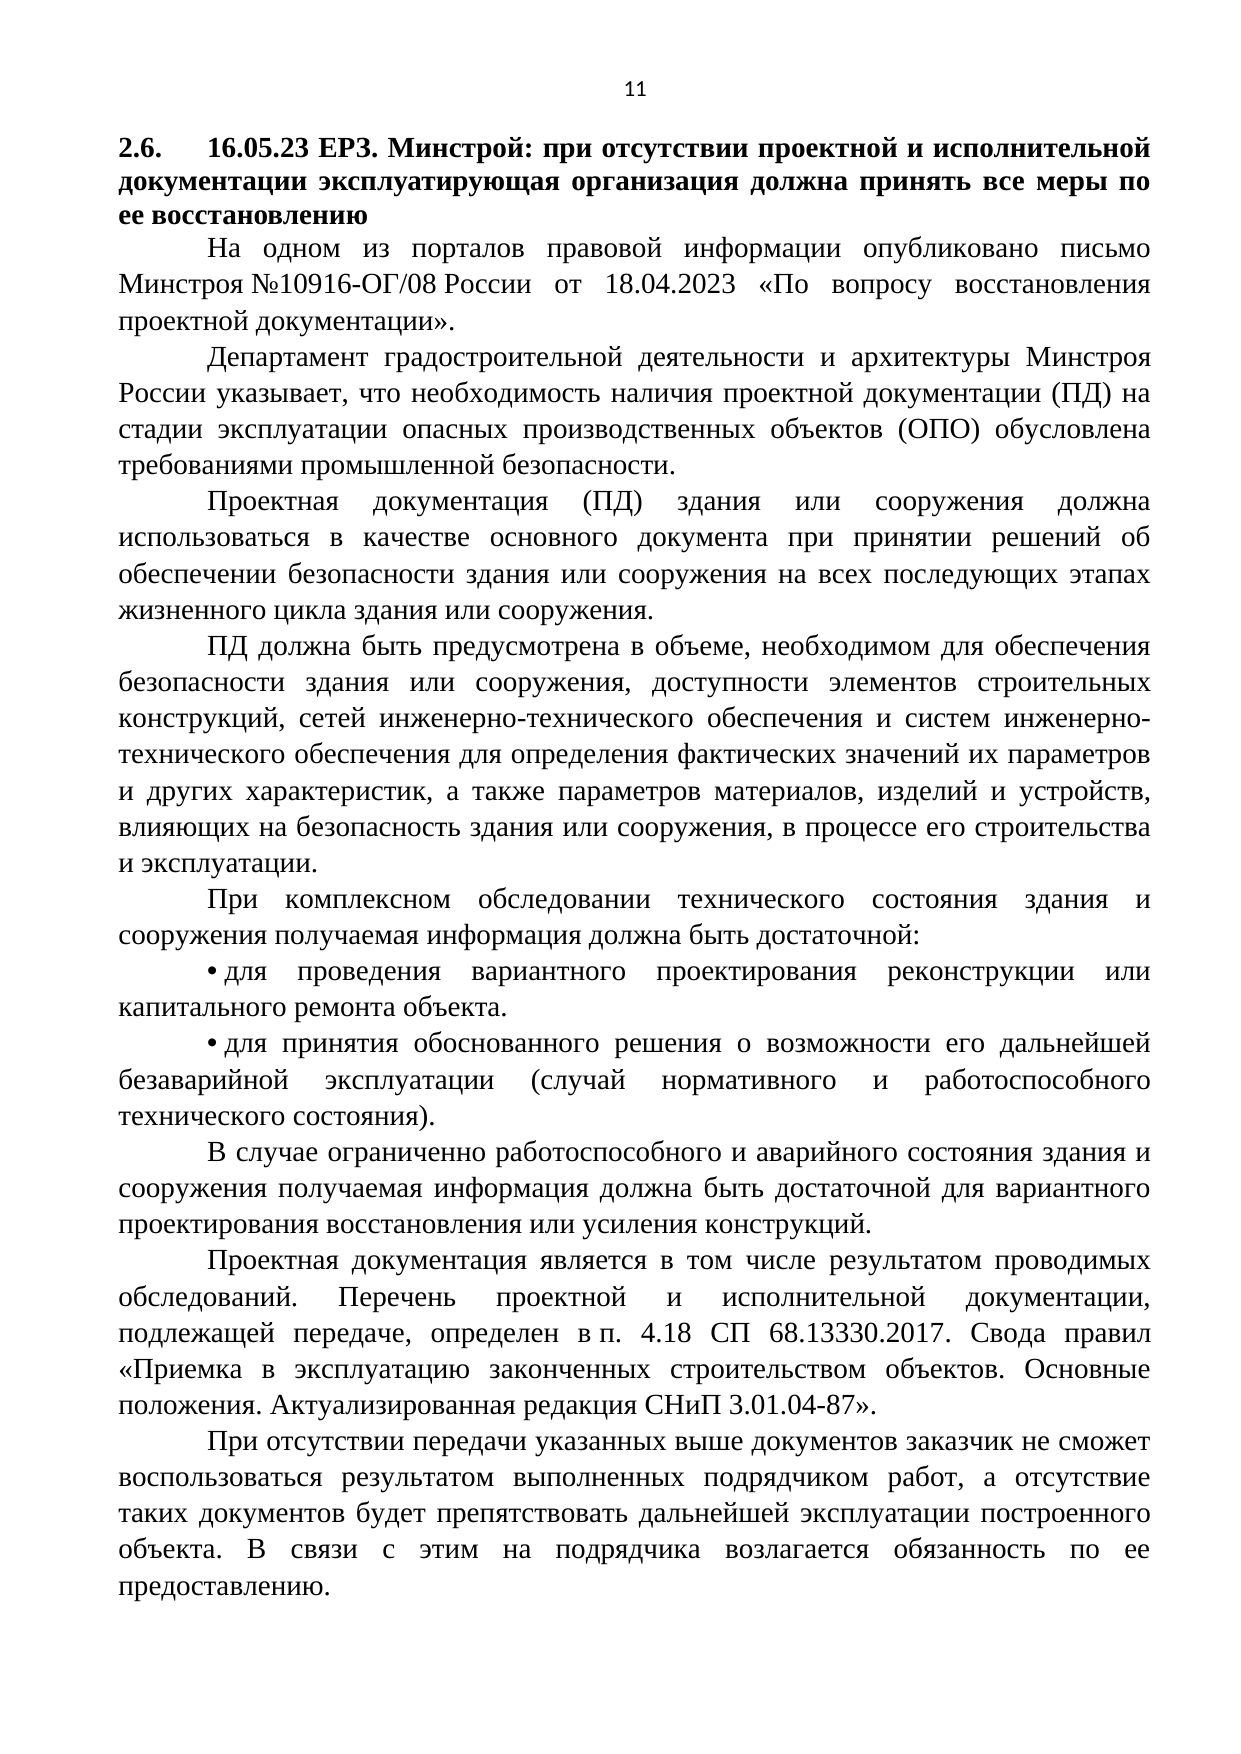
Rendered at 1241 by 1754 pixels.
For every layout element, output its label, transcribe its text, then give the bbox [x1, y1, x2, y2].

text При комплексном обследовании технического состояния здания и сооружения получаемая информация должна быть достаточной: [118, 881, 1152, 951]
text • для принятия обоснованного решения о возможности его дальнейшей безаварийной эксплуатации (случай нормативного и работоспособного технического состояния). [118, 1026, 1152, 1131]
text При отсутствии передачи указанных выше документов заказчик не сможет воспользоваться результатом выполненных подрядчиком работ, а отсутствие таких документов будет препятствовать дальнейшей эксплуатации построенного объекта. В связи с этим на подрядчика возлагается обязанность по ее предоставлению. [118, 1423, 1152, 1601]
text В случае ограниченно работоспособного и аварийного состояния здания и сооружения получаемая информация должна быть достаточной для вариантного проектирования восстановления или усиления конструкций. [118, 1134, 1152, 1240]
text На одном из порталов правовой информации опубликовано письмо Минстроя №10916-ОГ/08 России от 18.04.2023 «По вопросу восстановления проектной документации». [118, 230, 1152, 336]
text Проектная документация (ПД) здания или сооружения должна использоваться в качестве основного документа при принятии решений об обеспечении безопасности здания или сооружения на всех последующих этапах жизненного цикла здания или сооружения. [118, 483, 1152, 625]
text ПД должна быть предусмотрена в объеме, необходимом для обеспечения безопасности здания или сооружения, доступности элементов строительных конструкций, сетей инженерно-технического обеспечения и систем инженерно-технического обеспечения для определения фактических значений их параметров и других характеристик, а также параметров материалов, изделий и устройств, влияющих на безопасность здания или сооружения, в процессе его строительства и эксплуатации. [118, 628, 1152, 878]
text Проектная документация является в том числе результатом проводимых обследований. Перечень проектной и исполнительной документации, подлежащей передаче, определен в п. 4.18 СП 68.13330.2017. Свода правил «Приемка в эксплуатацию законченных строительством объектов. Основные положения. Актуализированная редакция СНиП 3.01.04-87». [118, 1242, 1152, 1421]
text • для проведения вариантного проектирования реконструкции или капитального ремонта объекта. [118, 953, 1152, 1023]
text Департамент градостроительной деятельности и архитектуры Минстроя России указывает, что необходимость наличия проектной документации (ПД) на стадии эксплуатации опасных производственных объектов (ОПО) обусловлена требованиями промышленной безопасности. [118, 339, 1152, 481]
subtitle 16.05.23 ЕРЗ. Минстрой: при отсутствии проектной и исполнительной документации эксплуатирующая организация должна принять все меры по ее восстановлению [118, 130, 1152, 230]
